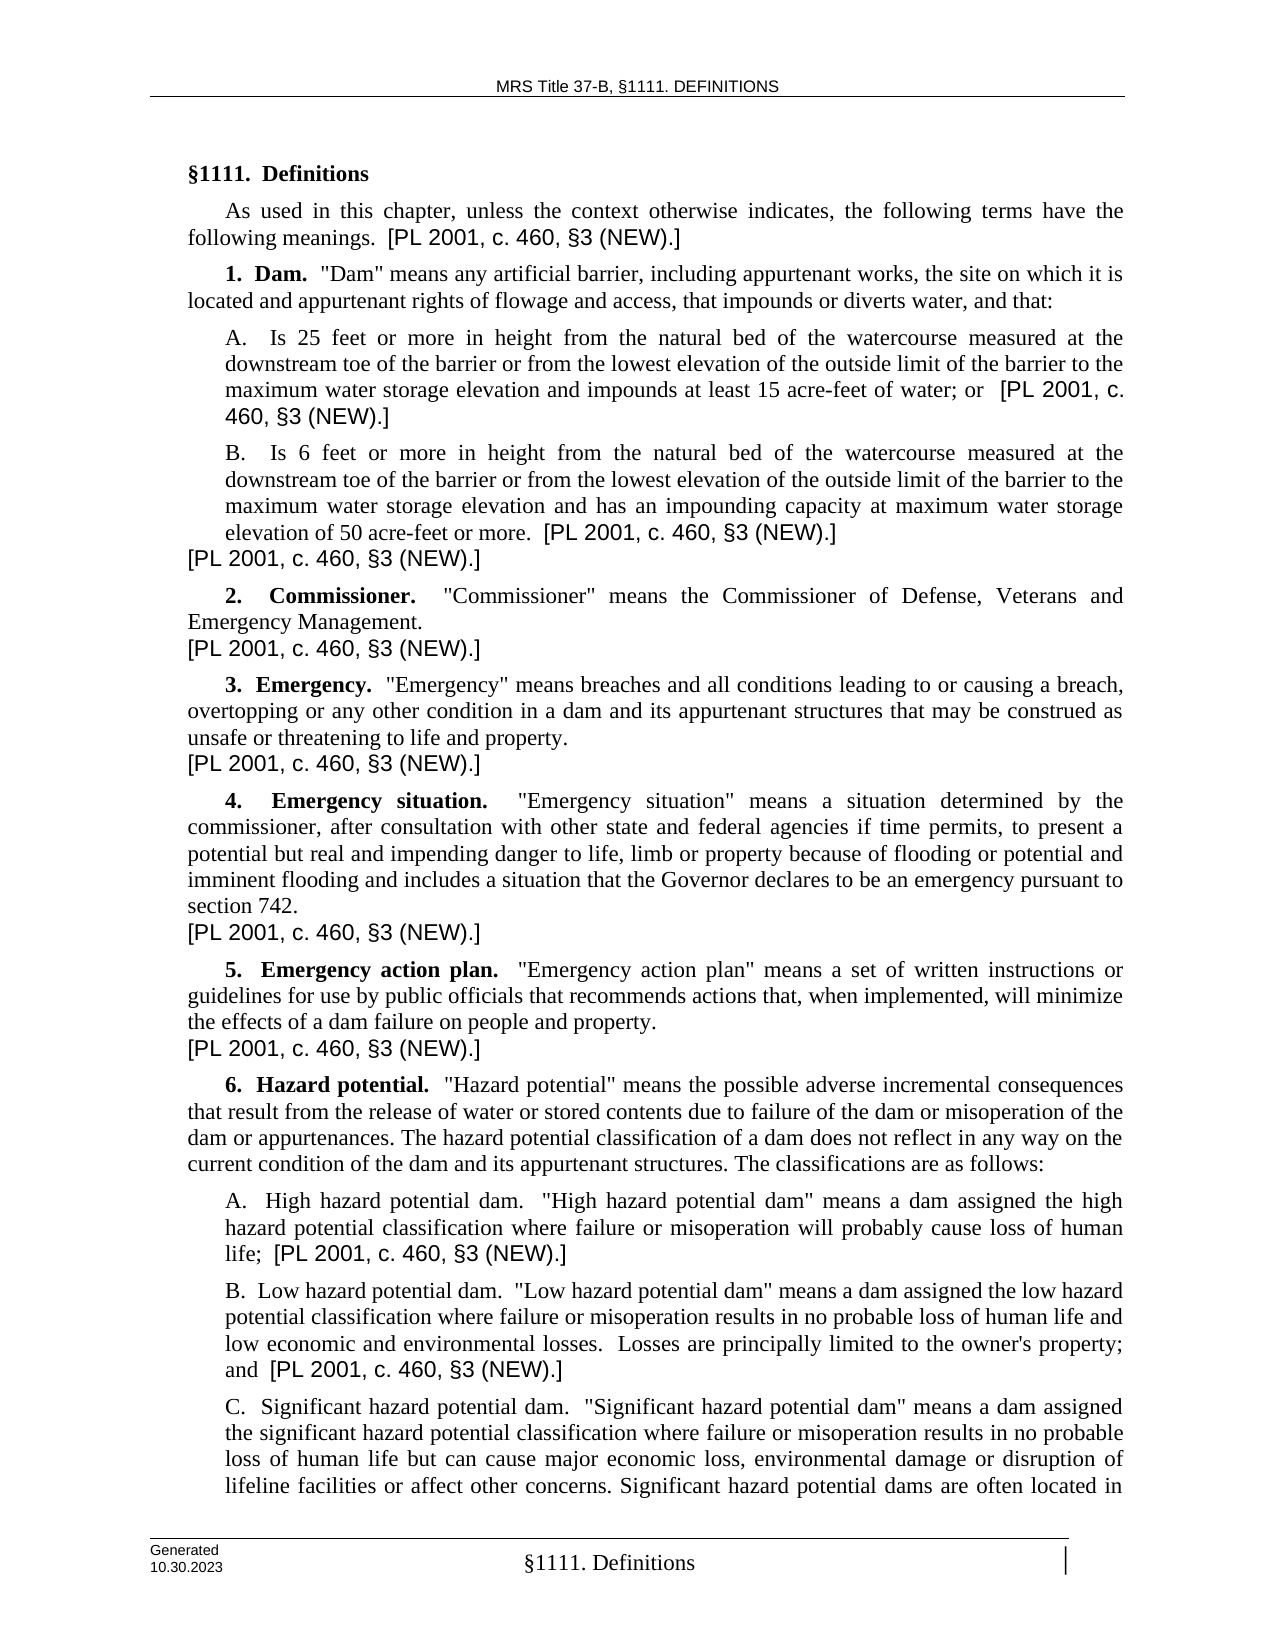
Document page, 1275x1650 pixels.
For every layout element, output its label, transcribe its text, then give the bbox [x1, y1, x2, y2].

text B. Is 6 feet or more in height from the natural bed of the watercourse measured at the downstream toe of the barrier or from the lowest elevation of the outside limit of the barrier to the maximum water storage elevation and has an impounding capacity at maximum water storage elevation of 50 acre-feet or more. [PL 2001, c. 460, §3 (NEW).] [225, 439, 1125, 545]
text 5. Emergency action plan. "Emergency action plan" means a set of written instructions or guidelines for use by public officials that recommends actions that, when implemented, will minimize the effects of a dam failure on people and property. [187, 956, 1125, 1035]
text [PL 2001, c. 460, §3 (NEW).] [187, 1035, 1125, 1061]
text A. High hazard potential dam. "High hazard potential dam" means a dam assigned the high hazard potential classification where failure or misoperation will probably cause loss of human life; [PL 2001, c. 460, §3 (NEW).] [225, 1187, 1125, 1266]
text 4. Emergency situation. "Emergency situation" means a situation determined by the commissioner, after consultation with other state and federal agencies if time permits, to present a potential but real and impending danger to life, limb or property because of flooding or potential and imminent flooding and includes a situation that the Governor declares to be an emergency pursuant to section 742. [187, 787, 1125, 919]
text 3. Emergency. "Emergency" means breaches and all conditions leading to or causing a breach, overtopping or any other condition in a dam and its appurtenant structures that may be construed as unsafe or threatening to life and property. [187, 671, 1125, 750]
text 1. Dam. "Dam" means any artificial barrier, including appurtenant works, the site on which it is located and appurtenant rights of flowage and access, that impounds or diverts water, and that: [187, 260, 1125, 313]
text [PL 2001, c. 460, §3 (NEW).] [187, 545, 1125, 571]
text A. Is 25 feet or more in height from the natural bed of the watercourse measured at the downstream toe of the barrier or from the lowest elevation of the outside limit of the barrier to the maximum water storage elevation and impounds at least 15 acre-feet of water; or [PL 2001, c. 460, §3 (NEW).] [225, 323, 1125, 429]
text 2. Commissioner. "Commissioner" means the Commissioner of Defense, Veterans and Emergency Management. [187, 582, 1125, 634]
text [PL 2001, c. 460, §3 (NEW).] [187, 750, 1125, 777]
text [225, 1393, 1125, 1498]
text 6. Hazard potential. "Hazard potential" means the possible adverse incremental consequences that result from the release of water or stored contents due to failure of the dam or misoperation of the dam or appurtenances. The hazard potential classification of a dam does not reflect in any way on the current condition of the dam and its appurtenant structures. The classifications are as follows: [187, 1071, 1125, 1177]
text B. Low hazard potential dam. "Low hazard potential dam" means a dam assigned the low hazard potential classification where failure or misoperation results in no probable loss of human life and low economic and environmental losses. Losses are principally limited to the owner's property; and [PL 2001, c. 460, §3 (NEW).] [225, 1277, 1125, 1382]
text As used in this chapter, unless the context otherwise indicates, the following terms have the following meanings. [PL 2001, c. 460, §3 (NEW).] [187, 197, 1125, 250]
text [PL 2001, c. 460, §3 (NEW).] [187, 919, 1125, 945]
text §1111. Definitions [187, 160, 1125, 187]
text [PL 2001, c. 460, §3 (NEW).] [187, 634, 1125, 661]
